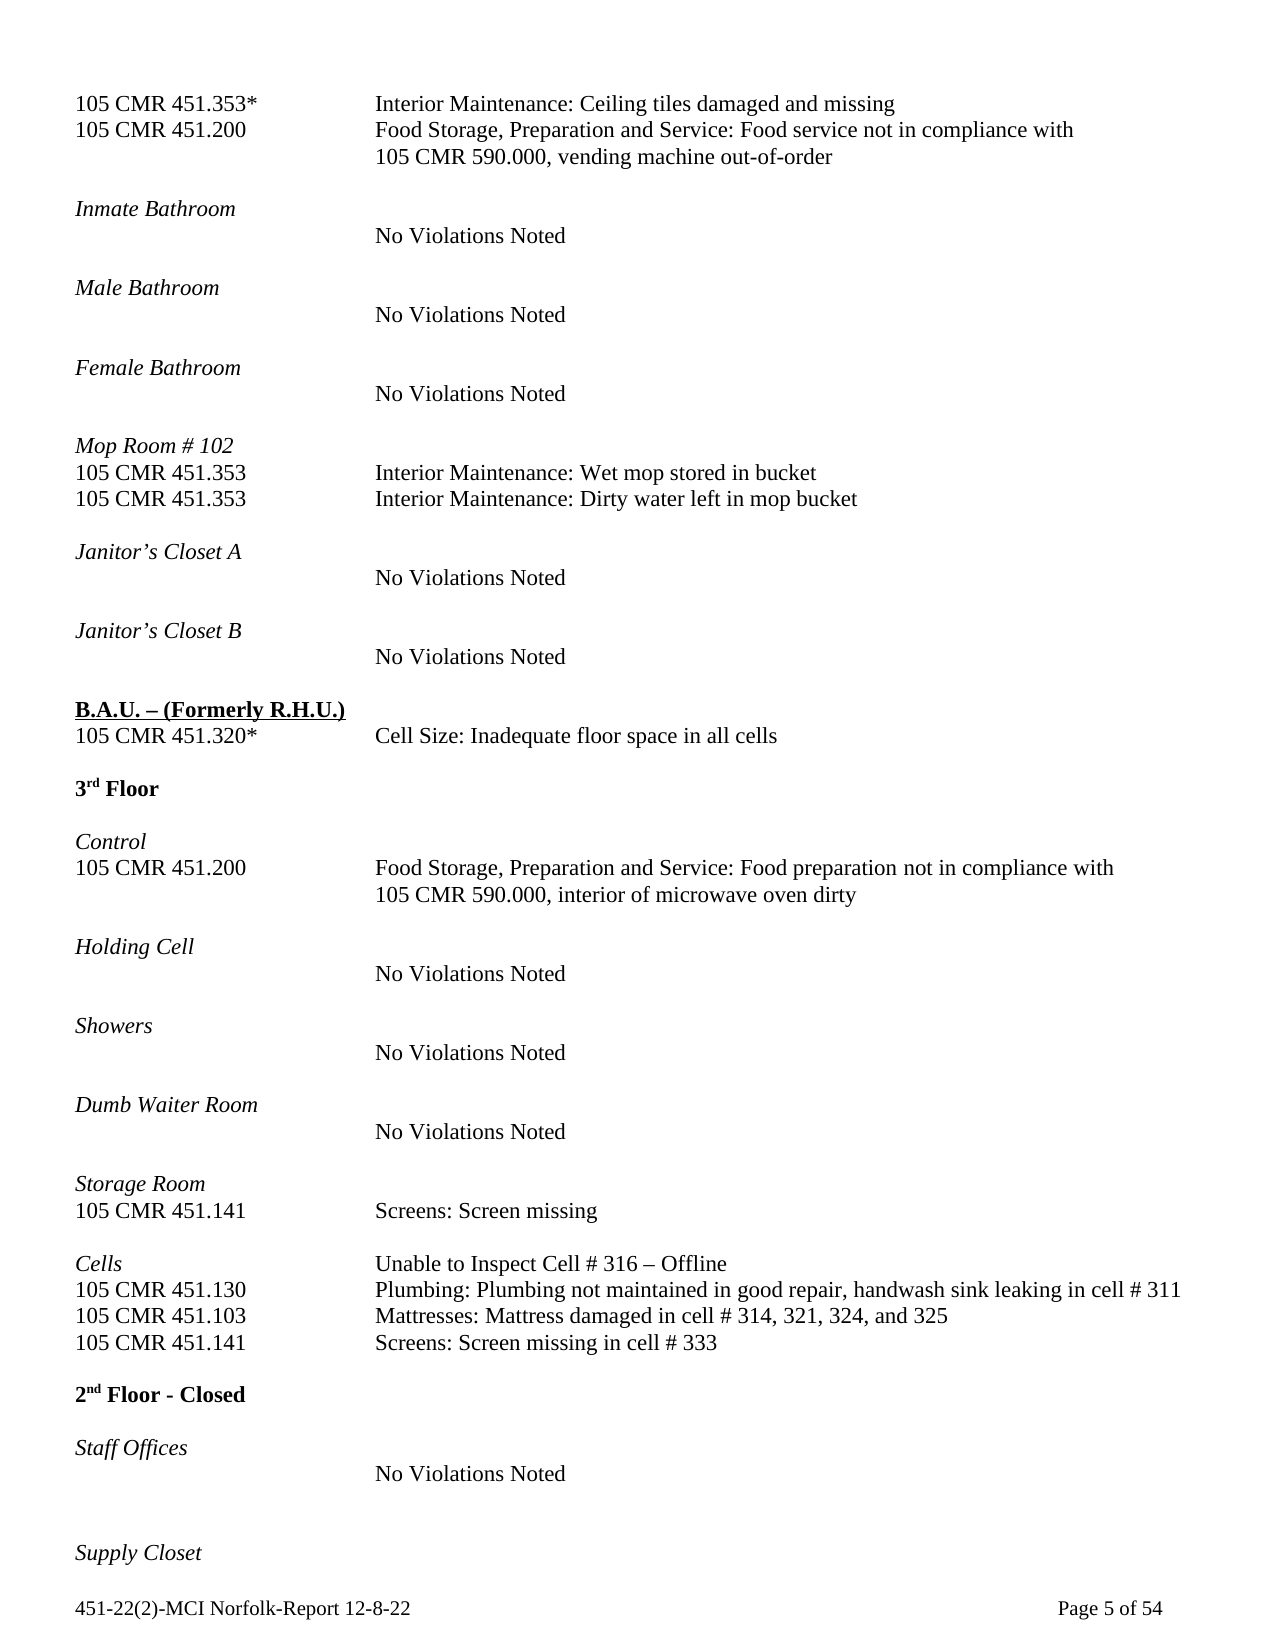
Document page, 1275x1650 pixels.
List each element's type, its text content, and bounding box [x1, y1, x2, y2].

text 105 CMR 451.200 Food Storage, Preparation and Service: Food preparation not in compliance with 105 CMR 590.000, interior of microwave oven dirty [75, 854, 1200, 907]
text 105 CMR 451.130 Plumbing: Plumbing not maintained in good repair, handwash sink leaking in cell # 311 [75, 1276, 1200, 1302]
text 105 CMR 451.141 Screens: Screen missing in cell # 333 [75, 1329, 1200, 1355]
text No Violations Noted [75, 1039, 1200, 1065]
text Staff Offices [75, 1434, 1200, 1460]
text No Violations Noted [75, 301, 1200, 327]
text 105 CMR 451.103 Mattresses: Mattress damaged in cell # 314, 321, 324, and 325 [75, 1302, 1200, 1329]
text 2nd Floor - Closed [75, 1381, 1200, 1408]
text Janitor’s Closet B [75, 617, 1200, 643]
text No Violations Noted [75, 1118, 1200, 1144]
text 105 CMR 451.353* Interior Maintenance: Ceiling tiles damaged and missing [75, 90, 1200, 116]
text 105 CMR 451.200 Food Storage, Preparation and Service: Food service not in compliance with 105 CMR 590.000, vending machine out-of-order [75, 116, 1200, 169]
text Male Bathroom [75, 274, 1200, 301]
text Inmate Bathroom [75, 195, 1200, 222]
text Supply Closet [75, 1539, 1200, 1566]
text Janitor’s Closet A [75, 538, 1200, 564]
text No Violations Noted [75, 222, 1200, 248]
text No Violations Noted [75, 643, 1200, 670]
text Storage Room [75, 1171, 1200, 1197]
text Holding Cell [75, 933, 1200, 960]
text No Violations Noted [75, 380, 1200, 406]
text Control [75, 828, 1200, 854]
text B.A.U. – (Formerly R.H.U.) [75, 696, 1200, 722]
text 3rd Floor [75, 775, 1200, 802]
text No Violations Noted [75, 1460, 1200, 1487]
text Mop Room # 102 [75, 433, 1200, 459]
text 105 CMR 451.320* Cell Size: Inadequate floor space in all cells [75, 722, 1200, 749]
text 105 CMR 451.141 Screens: Screen missing [75, 1197, 1200, 1223]
text Dumb Waiter Room [75, 1091, 1200, 1118]
text 105 CMR 451.353 Interior Maintenance: Wet mop stored in bucket [75, 459, 1200, 485]
text Showers [75, 1012, 1200, 1039]
text 105 CMR 451.353 Interior Maintenance: Dirty water left in mop bucket [75, 485, 1200, 512]
text Female Bathroom [75, 353, 1200, 380]
text Cells Unable to Inspect Cell # 316 – Offline [75, 1249, 1200, 1276]
text No Violations Noted [75, 564, 1200, 591]
text No Violations Noted [75, 960, 1200, 986]
